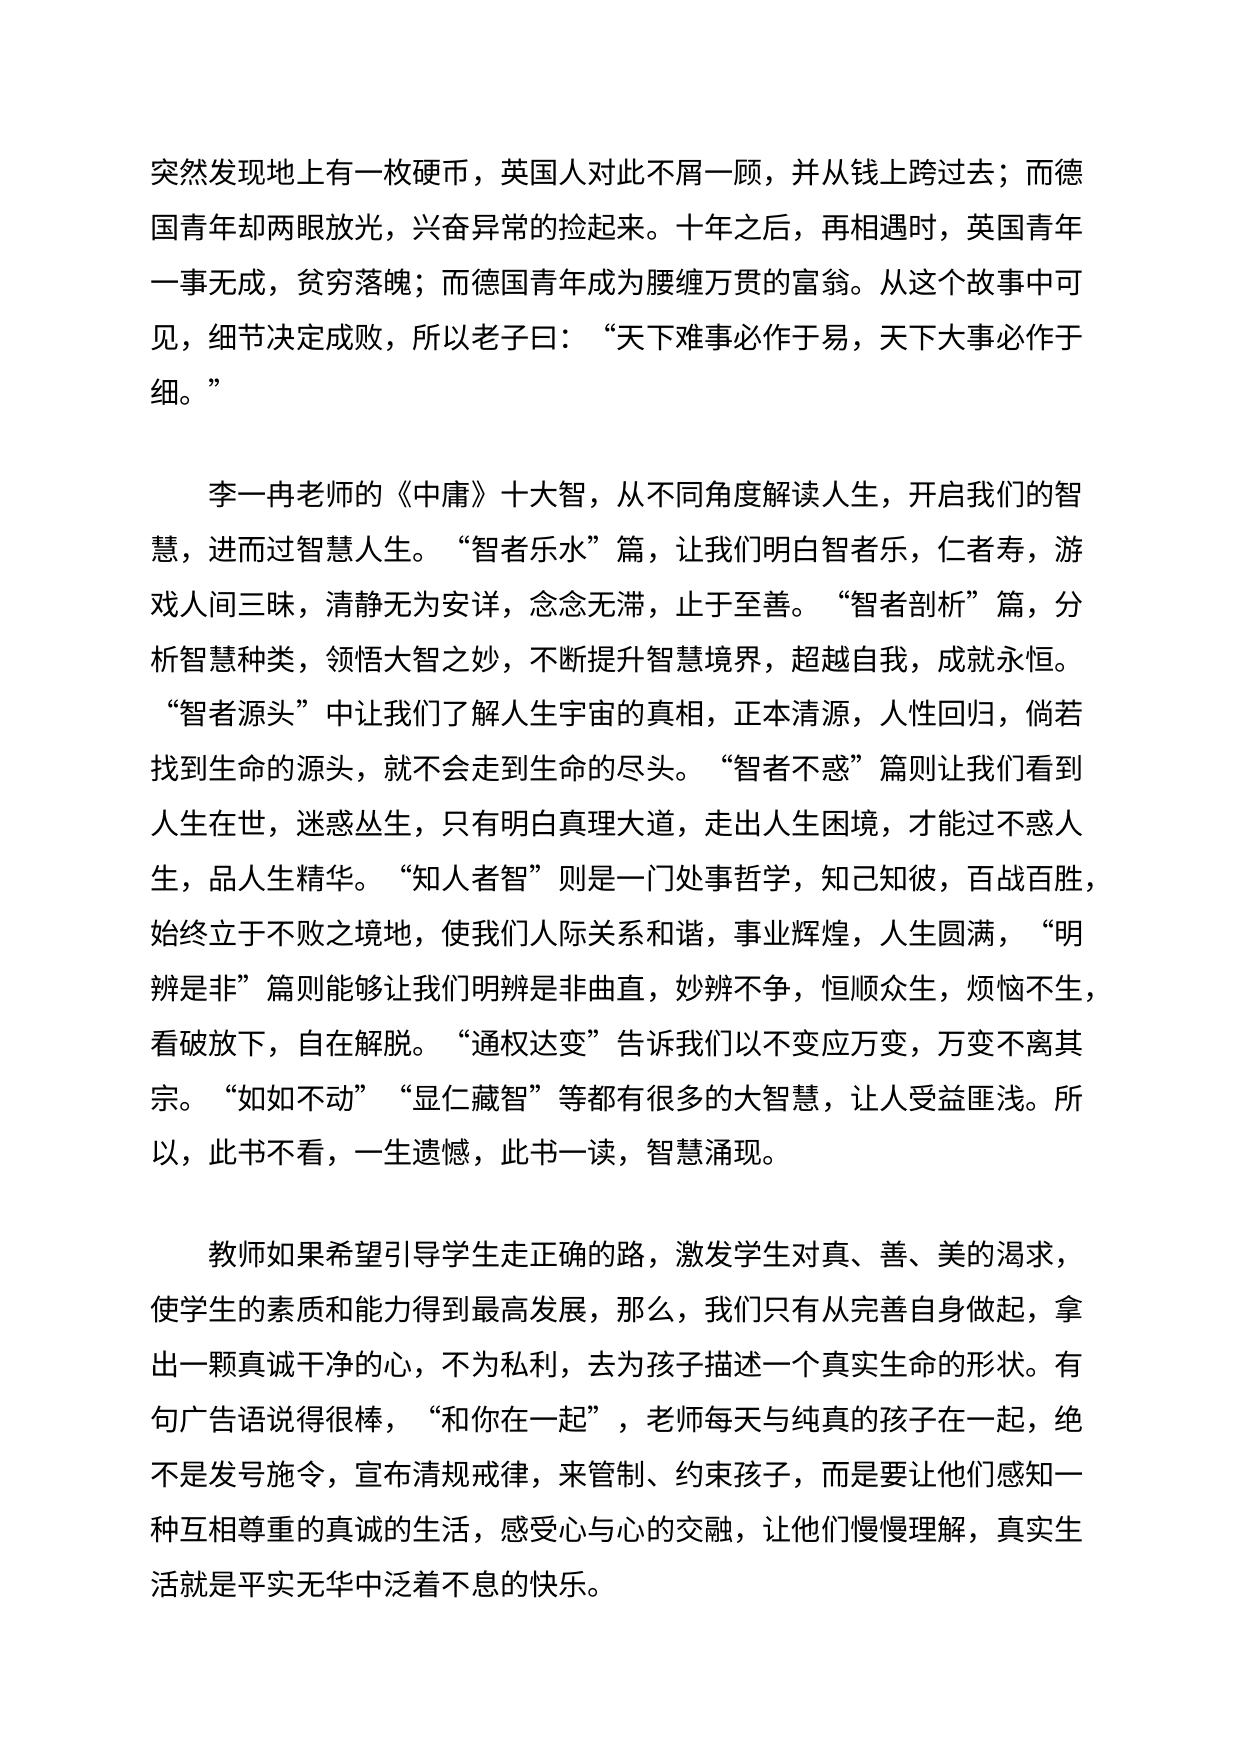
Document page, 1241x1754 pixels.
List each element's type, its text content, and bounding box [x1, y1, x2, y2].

text 教师如果希望引导学生走正确的路，激发学生对真、善、美的渴求，使学生的素质和能力得到最高发展，那么，我们只有从完善自身做起，拿出一颗真诚干净的心，不为私利，去为孩子描述一个真实生命的形状。有句广告语说得很棒，“和你在一起”，老师每天与纯真的孩子在一起，绝不是发号施令，宣布清规戒律，来管制、约束孩子，而是要让他们感知一种互相尊重的真诚的生活，感受心与心的交融，让他们慢慢理解，真实生活就是平实无华中泛着不息的快乐。 [150, 1232, 1090, 1603]
text 李一冉老师的《中庸》十大智，从不同角度解读人生，开启我们的智慧，进而过智慧人生。“智者乐水”篇，让我们明白智者乐，仁者寿，游戏人间三昧，清静无为安详，念念无滞，止于至善。“智者剖析”篇，分析智慧种类，领悟大智之妙，不断提升智慧境界，超越自我，成就永恒。“智者源头”中让我们了解人生宇宙的真相，正本清源，人性回归，倘若找到生命的源头，就不会走到生命的尽头。“智者不惑”篇则让我们看到人生在世，迷惑丛生，只有明白真理大道，走出人生困境，才能过不惑人生，品人生精华。“知人者智”则是一门处事哲学，知己知彼，百战百胜，始终立于不败之境地，使我们人际关系和谐，事业辉煌，人生圆满，“明辨是非”篇则能够让我们明辨是非曲直，妙辨不争，恒顺众生，烦恼不生，看破放下，自在解脱。“通权达变”告诉我们以不变应万变，万变不离其宗。“如如不动”“显仁藏智”等都有很多的大智慧，让人受益匪浅。所以，此书不看，一生遗憾，此书一读，智慧涌现。 [150, 471, 1090, 1172]
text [150, 150, 1090, 412]
